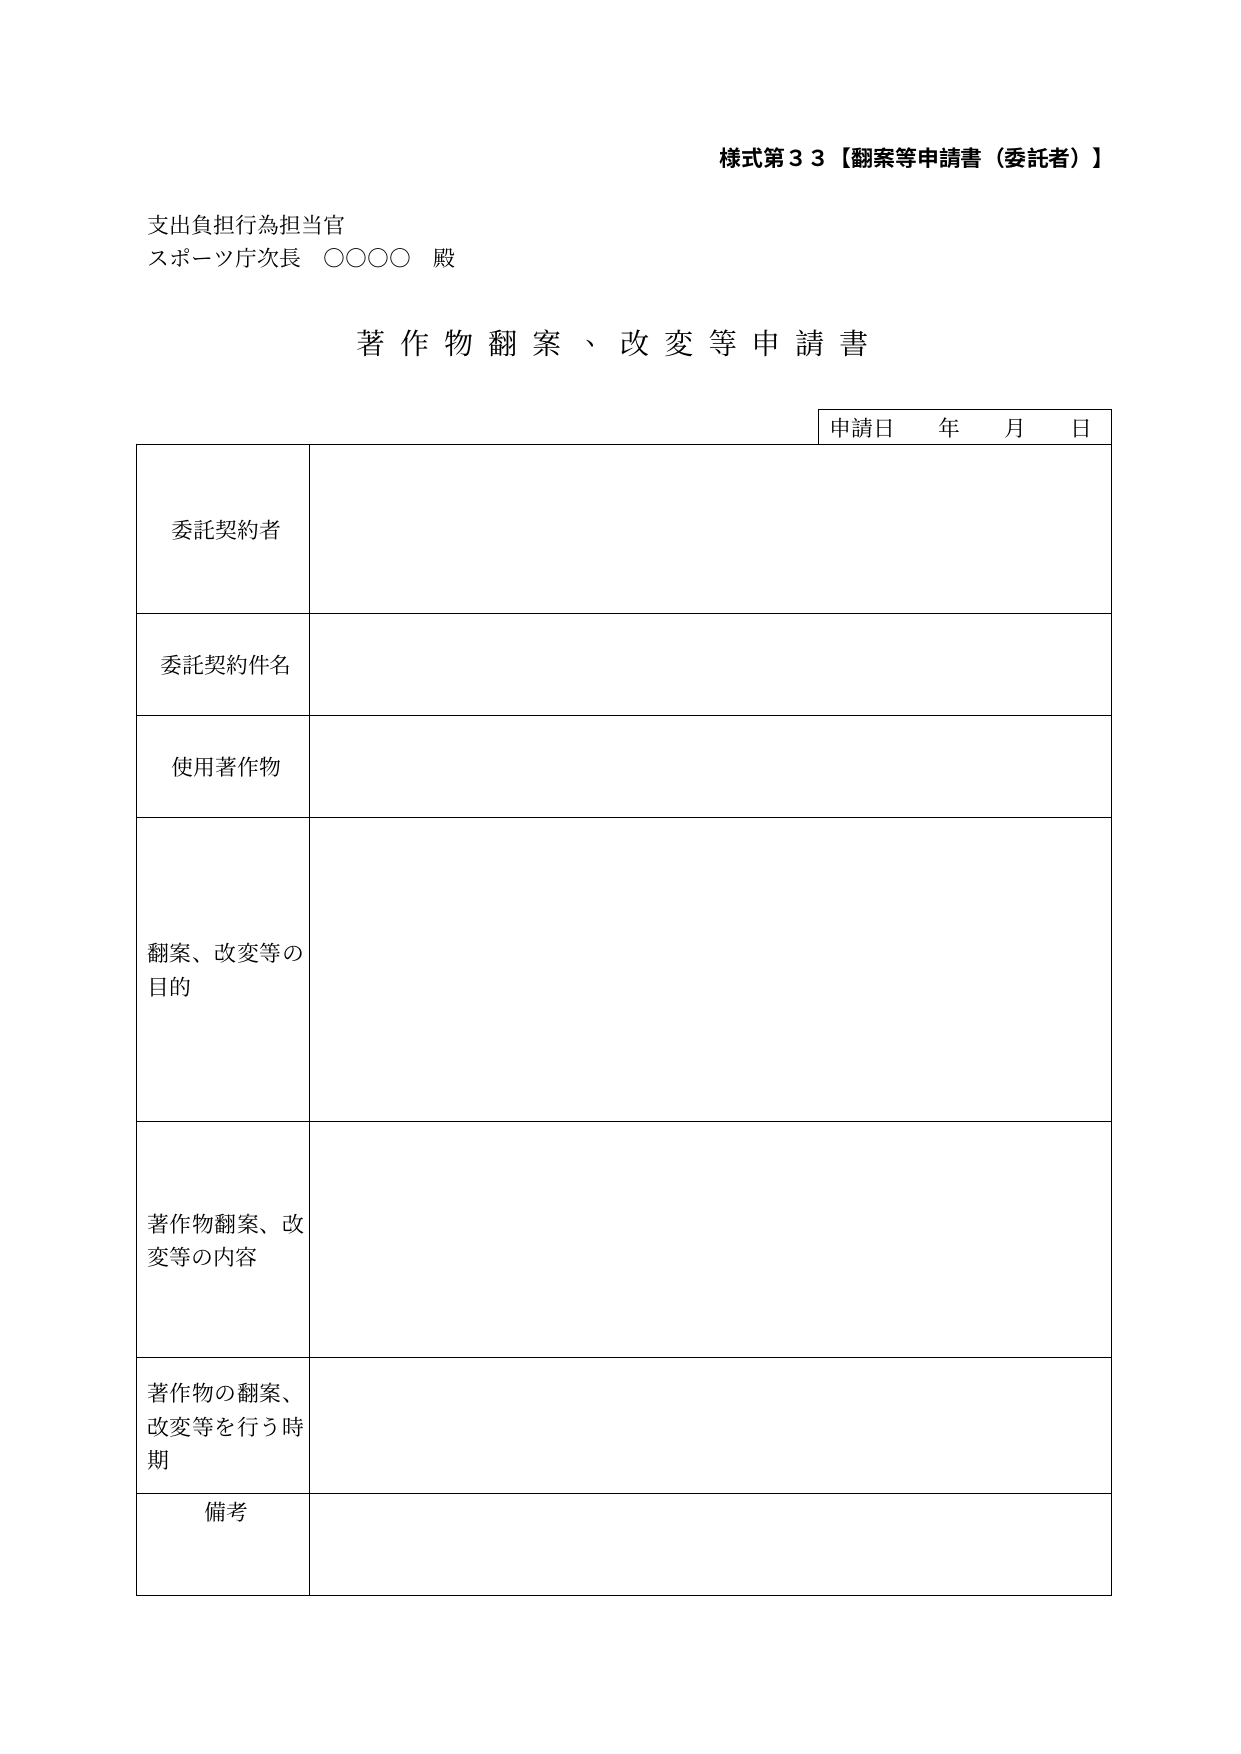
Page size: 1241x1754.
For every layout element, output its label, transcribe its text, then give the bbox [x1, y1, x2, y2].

text 様式第３３【翻案等申請書（委託者）】 [126, 140, 1114, 173]
table_cell [310, 1122, 1111, 1357]
text スポーツ庁次長 ○○○○ 殿 [126, 241, 1114, 274]
table_cell 使用著作物 [137, 716, 309, 817]
table_cell [310, 1358, 1111, 1493]
table_cell 著作物翻案、改変等の内容 [137, 1122, 309, 1357]
table_cell [310, 716, 1111, 817]
table_cell 備考 [137, 1494, 309, 1595]
table_cell [310, 614, 1111, 715]
table_cell 翻案、改変等の目的 [137, 818, 309, 1121]
text 支出負担行為担当官 [126, 207, 1114, 241]
table_cell 委託契約者 [137, 445, 309, 613]
table_header 申請日 年 月 日 [819, 410, 1111, 443]
table_cell [310, 445, 1111, 613]
text 著作物翻案、改変等申請書 [126, 308, 1114, 375]
table_cell [310, 1494, 1111, 1595]
table_cell [310, 818, 1111, 1121]
table_cell 著作物の翻案、改変等を行う時期 [137, 1358, 309, 1493]
table_cell 委託契約件名 [137, 614, 309, 715]
